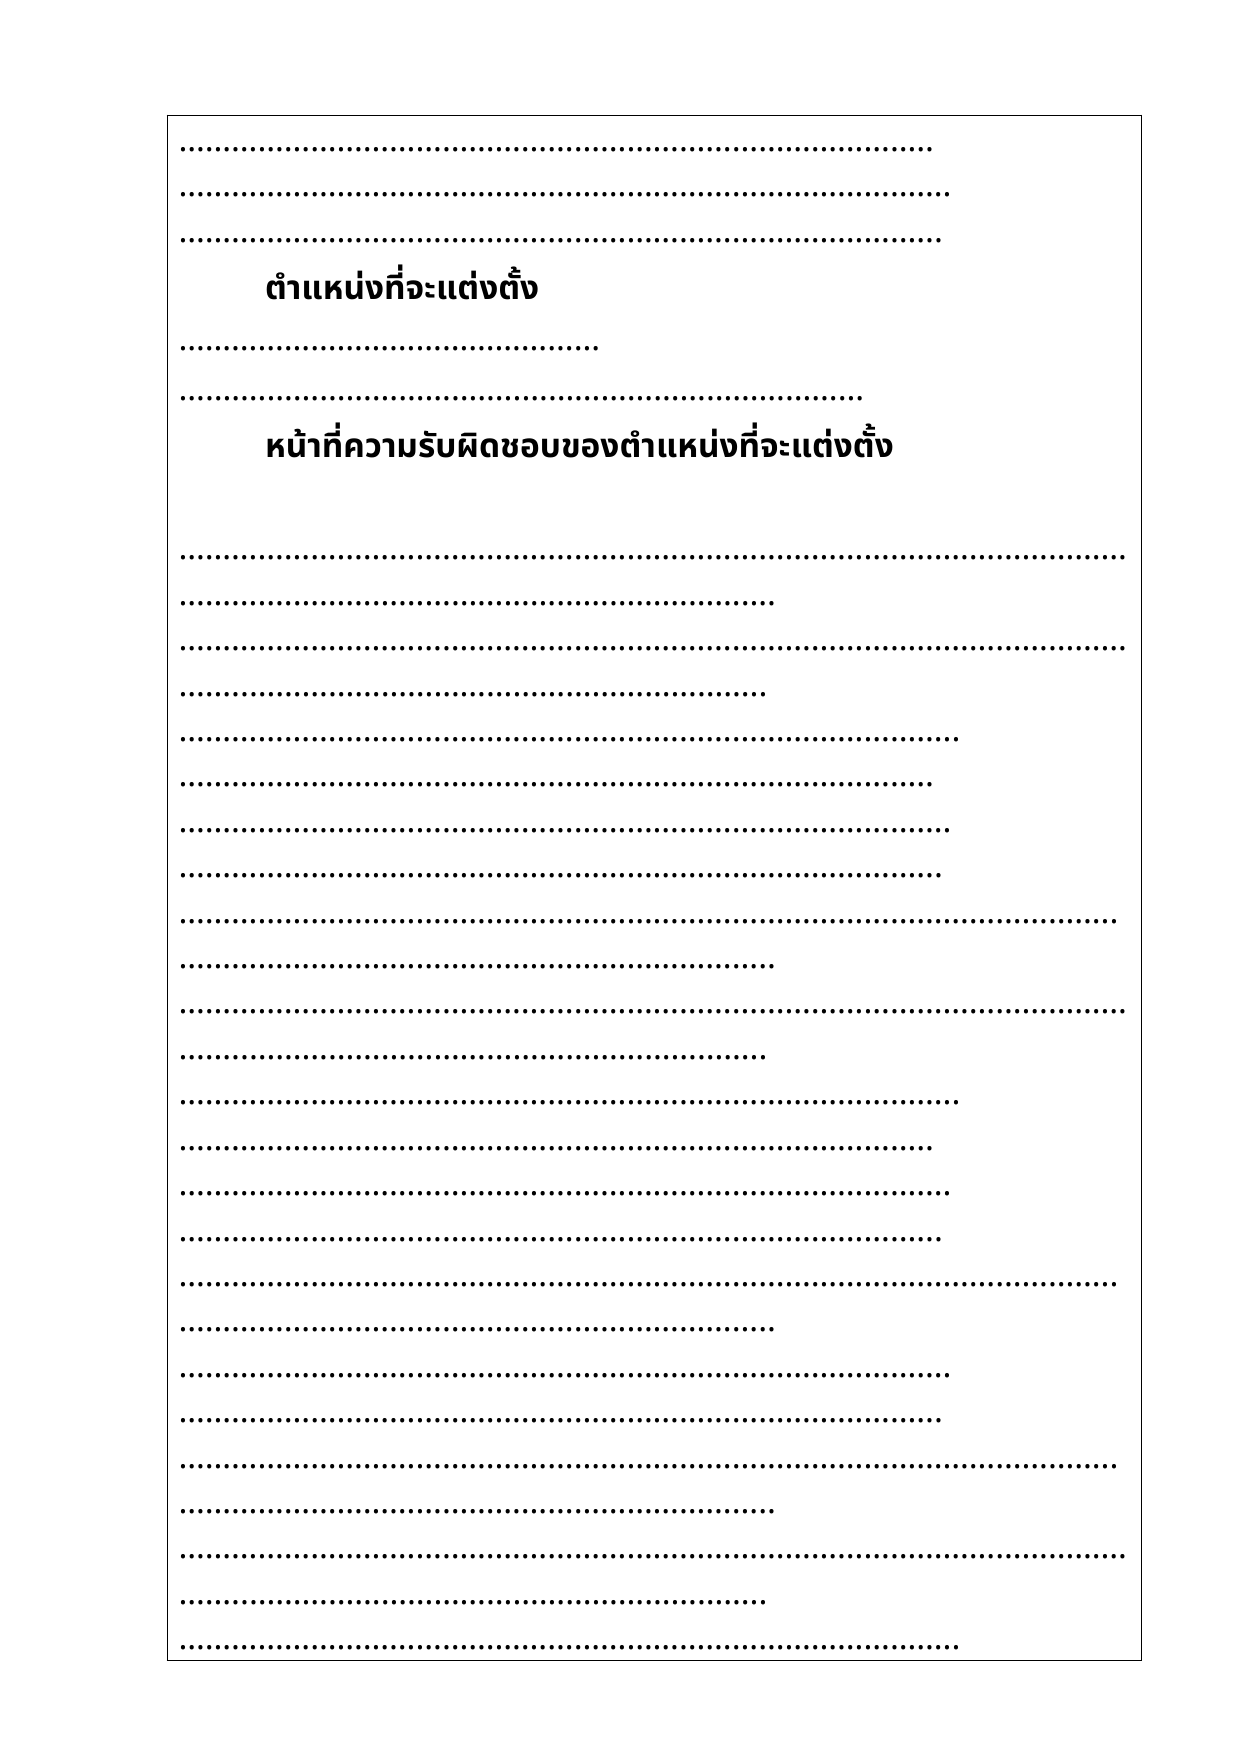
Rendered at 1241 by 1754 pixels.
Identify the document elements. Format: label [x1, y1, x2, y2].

table_cell [168, 116, 1141, 1659]
